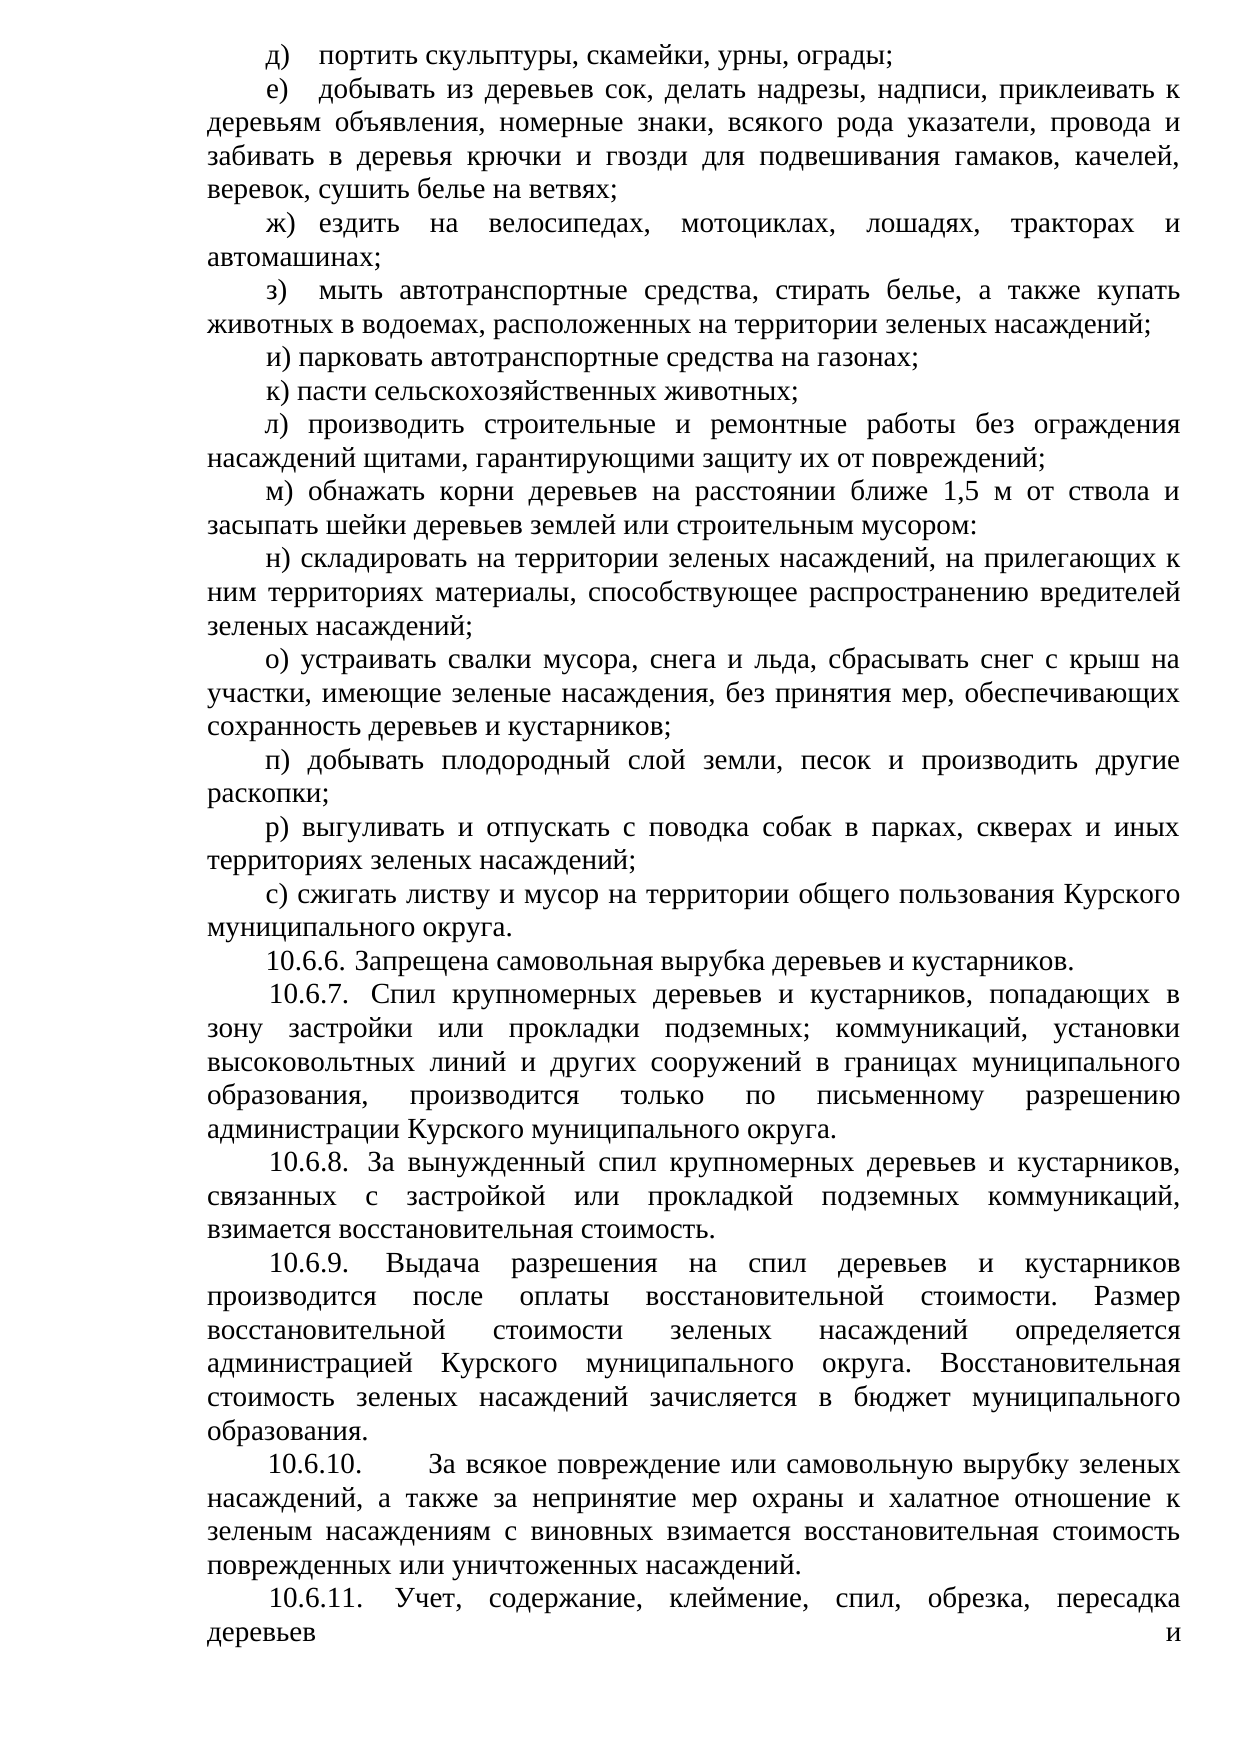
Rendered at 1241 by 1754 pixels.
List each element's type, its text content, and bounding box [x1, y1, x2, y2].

text м) обнажать корни деревьев на расстоянии ближе 1,5 м от ствола и засыпать шейки деревьев землей или строительным мусором: [207, 473, 1181, 541]
text п) добывать плодородный слой земли, песок и производить другие раскопки; [207, 742, 1181, 809]
text з) мыть автотранспортные средства, стирать белье, а также купать животных в водоемах, расположенных на территории зеленых насаждений; [207, 272, 1181, 339]
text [207, 1580, 1181, 1647]
text е) добывать из деревьев сок, делать надрезы, надписи, приклеивать к деревьям объявления, номерные знаки, всякого рода указатели, провода и забивать в деревья крючки и гвозди для подвешивания гамаков, качелей, веревок, сушить белье на ветвях; [207, 71, 1181, 205]
text к) пасти сельскохозяйственных животных; [207, 373, 1181, 406]
text л) производить строительные и ремонтные работы без ограждения насаждений щитами, гарантирующими защиту их от повреждений; [207, 406, 1181, 473]
list Спил крупномерных деревьев и кустарников, попадающих в зону застройки или прокладки подземных; коммуникаций, установки высоковольтных линий и других сооружений в границах муниципального образования, производится только по письменному разрешению администрации Курского муниципального округа. [207, 977, 1181, 1144]
list Выдача разрешения на спил деревьев и кустарников производится после оплаты восстановительной стоимости. Размер восстановительной стоимости зеленых насаждений определяется администрацией Курского муниципального округа. Восстановительная стоимость зеленых насаждений зачисляется в бюджет муниципального образования. [207, 1245, 1181, 1446]
text о) устраивать свалки мусора, снега и льда, сбрасывать снег с крыш на участки, имеющие зеленые насаждения, без принятия мер, обеспечивающих сохранность деревьев и кустарников; [207, 641, 1181, 742]
text с) сжигать листву и мусор на территории общего пользования Курского муниципального округа. [207, 876, 1181, 943]
text 10.6.10. За всякое повреждение или самовольную вырубку зеленых насаждений, а также за непринятие мер охраны и халатное отношение к зеленым насаждениям с виновных взимается восстановительная стоимость поврежденных или уничтоженных насаждений. [207, 1446, 1181, 1580]
text д) портить скульптуры, скамейки, урны, ограды; [265, 37, 1181, 71]
list За вынужденный спил крупномерных деревьев и кустарников, связанных с застройкой или прокладкой подземных коммуникаций, взимается восстановительная стоимость. [207, 1144, 1181, 1245]
text ж) ездить на велосипедах, мотоциклах, лошадях, тракторах и автомашинах; [207, 205, 1181, 272]
text и) парковать автотранспортные средства на газонах; [207, 339, 1181, 373]
text р) выгуливать и отпускать с поводка собак в парках, скверах и иных территориях зеленых насаждений; [207, 809, 1181, 876]
text н) складировать на территории зеленых насаждений, на прилегающих к ним территориях материалы, способствующее распространению вредителей зеленых насаждений; [207, 541, 1181, 641]
text 10.6.6. Запрещена самовольная вырубка деревьев и кустарников. [207, 943, 1181, 977]
